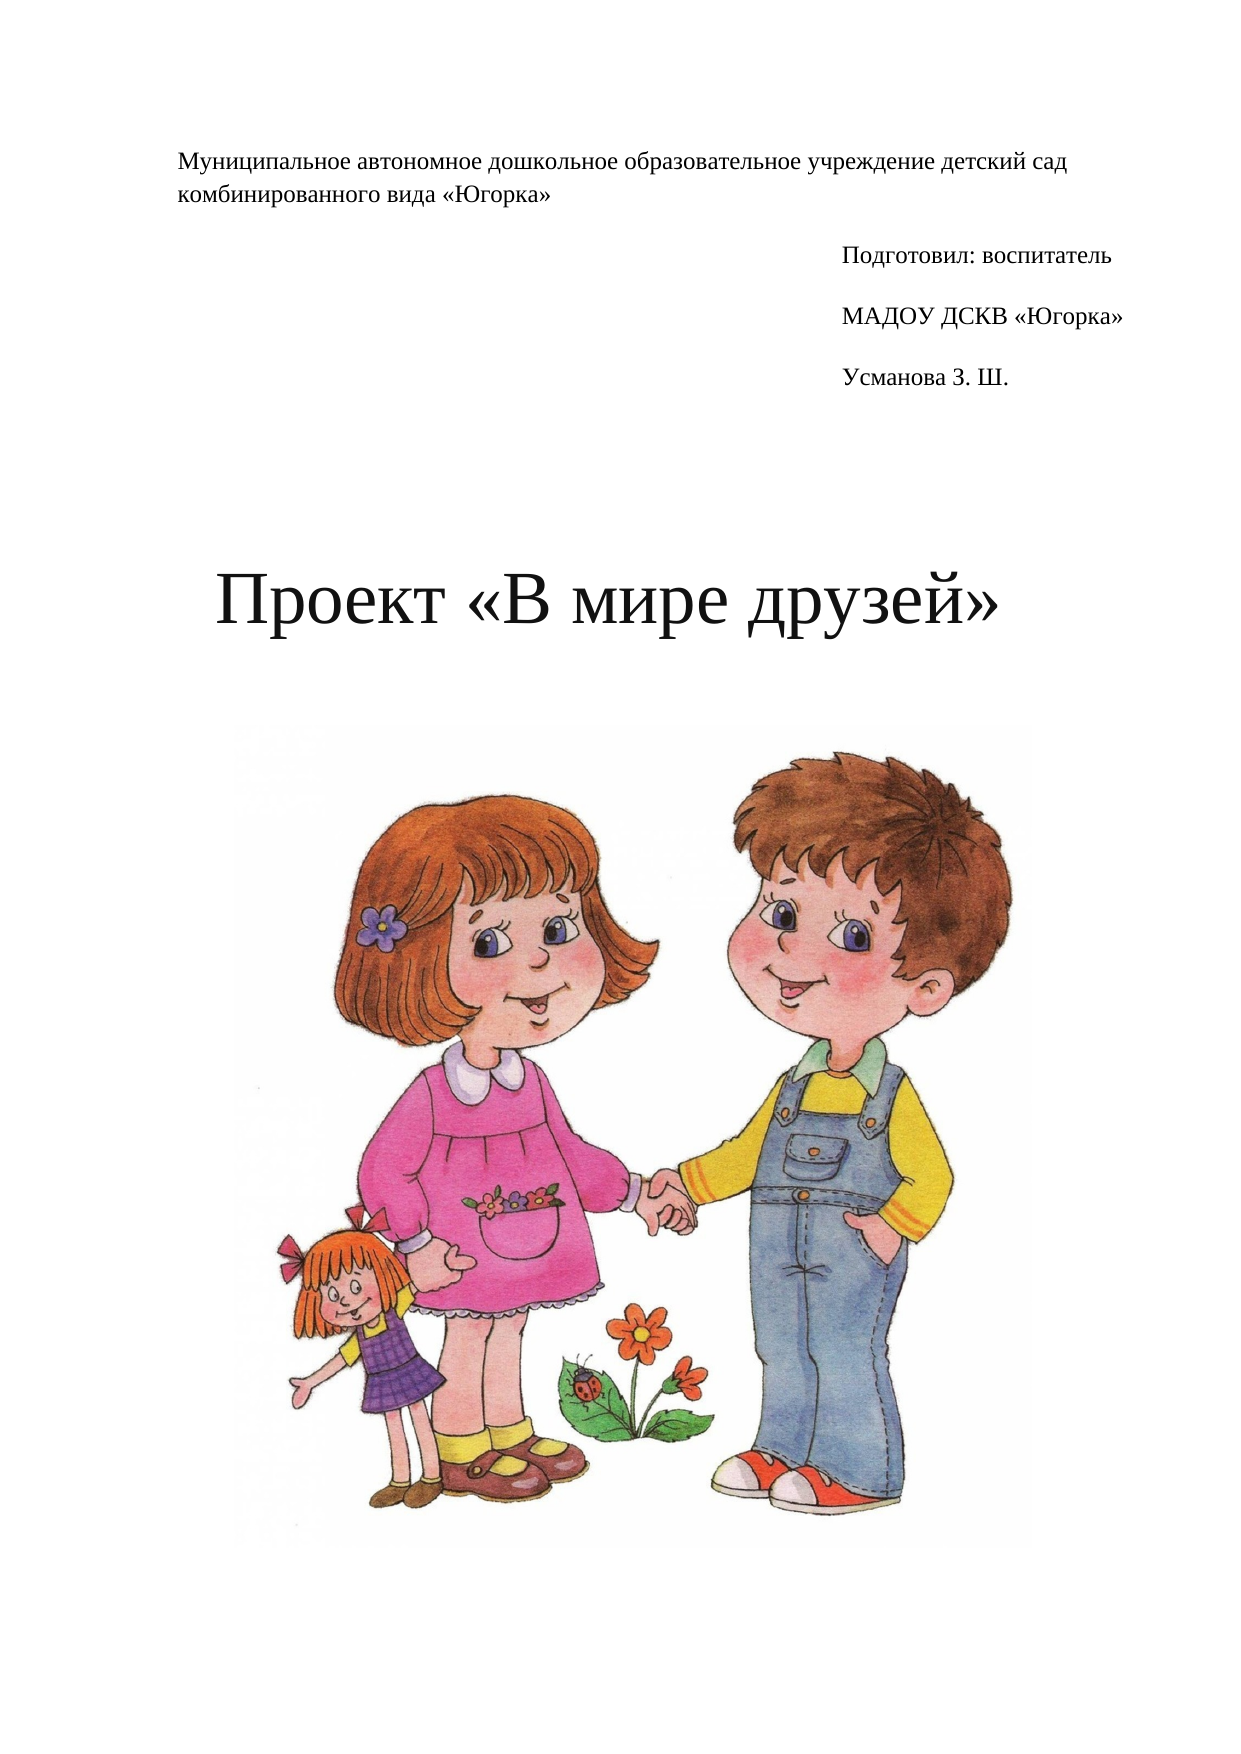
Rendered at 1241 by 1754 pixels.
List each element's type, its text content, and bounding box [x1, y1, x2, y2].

text Подготовил: воспитатель [842, 240, 1152, 269]
picture [233, 725, 1032, 1548]
text Усманова З. Ш. [842, 362, 1152, 391]
text Муниципальное автономное дошкольное образовательное учреждение детский сад комбинированного вида «Югорка» [177, 146, 1152, 208]
text МАДОУ ДСКВ «Югорка» [842, 301, 1152, 330]
text Проект «В мире друзей» [177, 553, 1152, 639]
